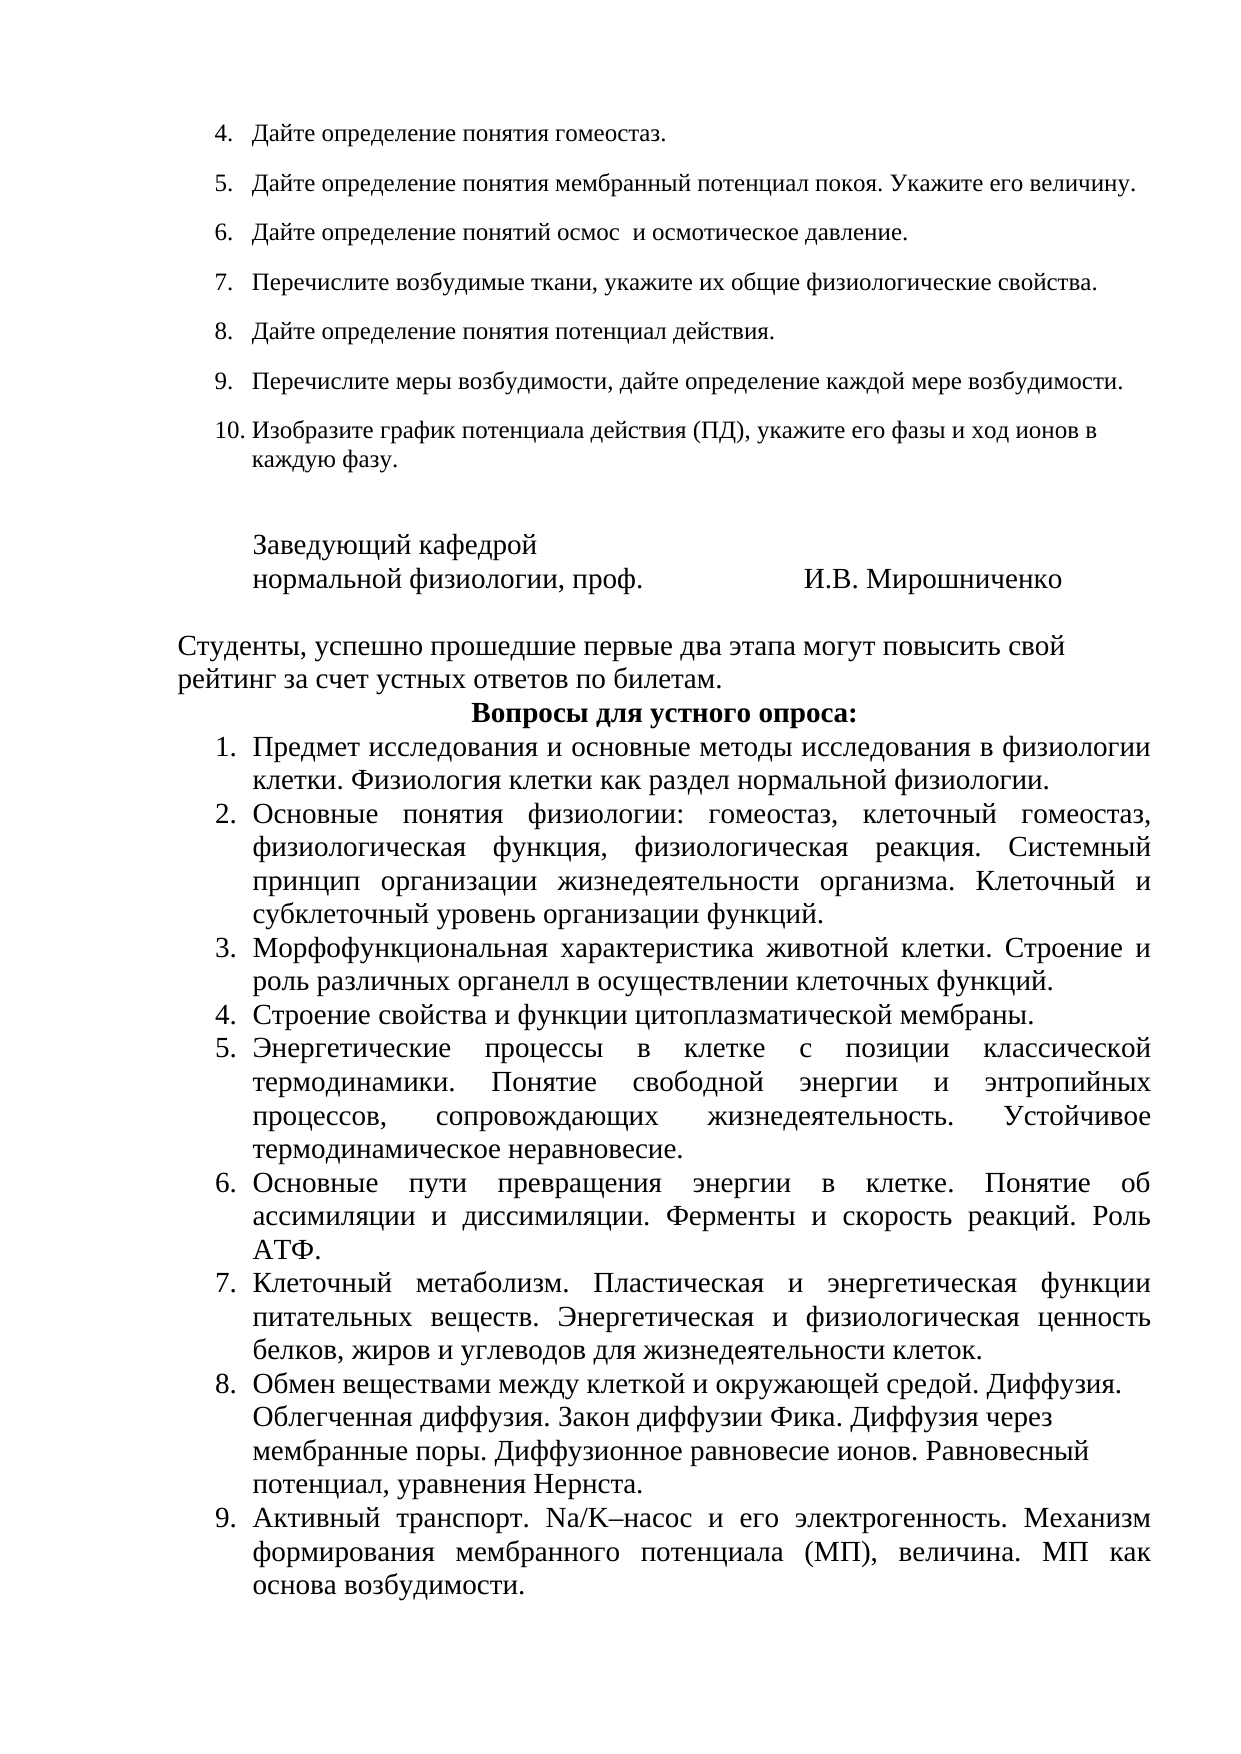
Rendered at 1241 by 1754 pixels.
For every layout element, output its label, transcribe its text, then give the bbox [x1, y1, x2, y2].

list Дайте определение понятия гомеостаз. [214, 118, 1152, 147]
list Дайте определение понятий осмос и осмотическое давление. [214, 217, 1152, 246]
list Основные пути превращения энергии в клетке. Понятие об ассимиляции и диссимиляции. Ферменты и скорость реакций. Роль АТФ. [215, 1165, 1152, 1265]
list Дайте определение понятия мембранный потенциал покоя. Укажите его величину. [214, 168, 1152, 196]
list Активный транспорт. Na/K–насос и его электрогенность. Механизм формирования мембранного потенциала (МП), величина. МП как основа возбудимости. [215, 1500, 1152, 1601]
list Энергетические процессы в клетке с позиции классической термодинамики. Понятие свободной энергии и энтропийных процессов, сопровождающих жизнедеятельность. Устойчивое термодинамическое неравновесие. [215, 1031, 1152, 1165]
list Обмен веществами между клеткой и окружающей средой. Диффузия. Облегченная диффузия. Закон диффузии Фика. Диффузия через мембранные поры. Диффузионное равновесие ионов. Равновесный потенциал, уравнения Нернста. [215, 1366, 1152, 1500]
list Дайте определение понятия потенциал действия. [214, 316, 1152, 345]
list Основные понятия физиологии: гомеостаз, клеточный гомеостаз, физиологическая функция, физиологическая реакция. Системный принцип организации жизнедеятельности организма. Клеточный и субклеточный уровень организации функций. [215, 796, 1152, 930]
text Вопросы для устного опроса: [177, 695, 1152, 729]
text Студенты, успешно прошедшие первые два этапа могут повысить свой рейтинг за счет устных ответов по билетам. [177, 628, 1152, 695]
list Изобразите график потенциала действия (ПД), укажите его фазы и ход ионов в каждую фазу. [214, 416, 1152, 473]
list нормальной физиологии, проф. И.В. Мирошниченко [252, 561, 1152, 594]
list Заведующий кафедрой [252, 527, 1152, 561]
list Строение свойства и функции цитоплазматической мембраны. [215, 997, 1152, 1031]
list Перечислите возбудимые ткани, укажите их общие физиологические свойства. [214, 267, 1152, 296]
list Клеточный метаболизм. Пластическая и энергетическая функции питательных веществ. Энергетическая и физиологическая ценность белков, жиров и углеводов для жизнедеятельности клеток. [215, 1265, 1152, 1366]
list Предмет исследования и основные методы исследования в физиологии клетки. Физиология клетки как раздел нормальной физиологии. [215, 729, 1152, 796]
list Перечислите меры возбудимости, дайте определение каждой мере возбудимости. [214, 366, 1152, 395]
list Морфофункциональная характеристика животной клетки. Строение и роль различных органелл в осуществлении клеточных функций. [215, 930, 1152, 997]
